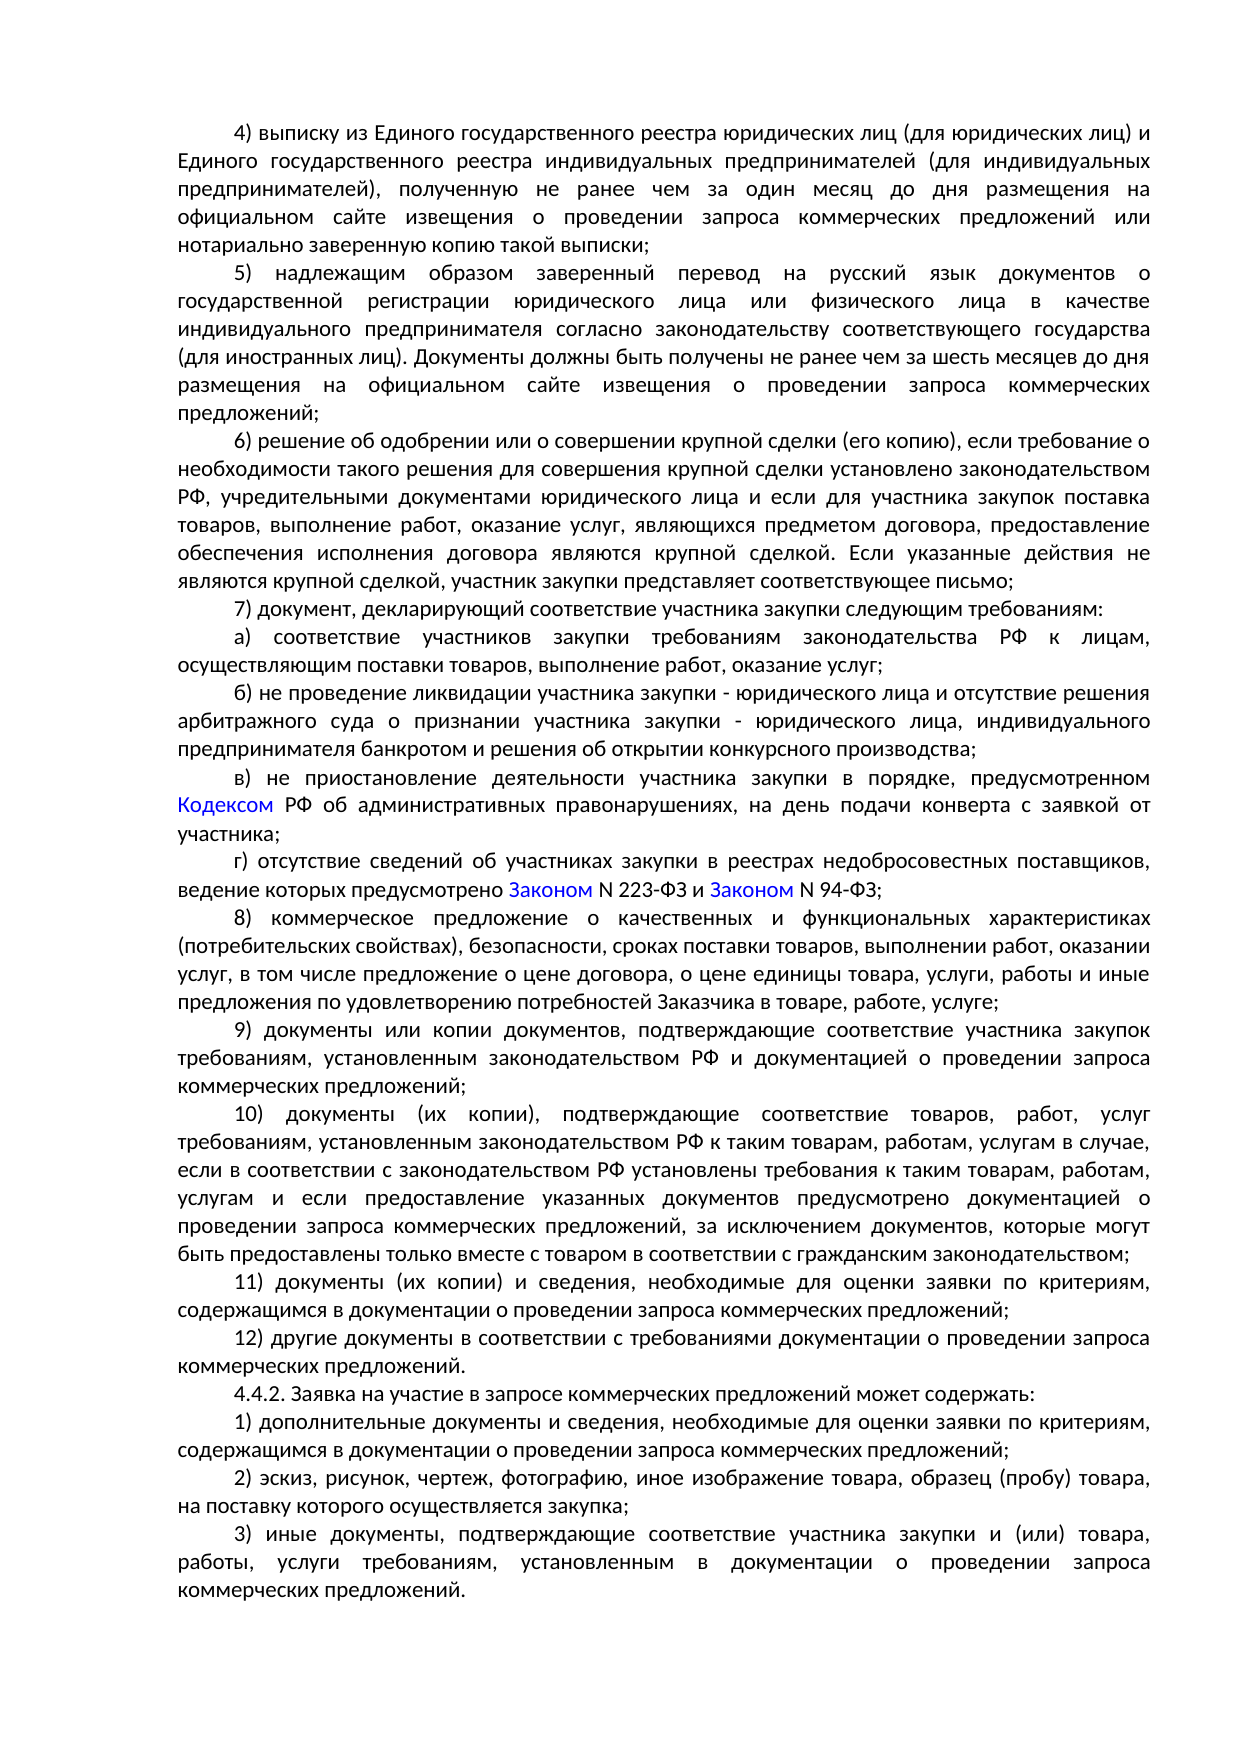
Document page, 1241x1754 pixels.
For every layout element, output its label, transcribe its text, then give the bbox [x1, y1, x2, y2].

text 5) надлежащим образом заверенный перевод на русский язык документов о государственной регистрации юридического лица или физического лица в качестве индивидуального предпринимателя согласно законодательству соответствующего государства (для иностранных лиц). Документы должны быть получены не ранее чем за шесть месяцев до дня размещения на официальном сайте извещения о проведении запроса коммерческих предложений; [177, 258, 1152, 426]
text 2) эскиз, рисунок, чертеж, фотографию, иное изображение товара, образец (пробу) товара, на поставку которого осуществляется закупка; [177, 1463, 1152, 1519]
text а) соответствие участников закупки требованиям законодательства РФ к лицам, осуществляющим поставки товаров, выполнение работ, оказание услуг; [177, 622, 1152, 678]
text 1) дополнительные документы и сведения, необходимые для оценки заявки по критериям, содержащимся в документации о проведении запроса коммерческих предложений; [177, 1407, 1152, 1463]
text г) отсутствие сведений об участниках закупки в реестрах недобросовестных поставщиков, ведение которых предусмотрено Законом N 223-ФЗ и Законом N 94-ФЗ; [177, 847, 1152, 903]
text 3) иные документы, подтверждающие соответствие участника закупки и (или) товара, работы, услуги требованиям, установленным в документации о проведении запроса коммерческих предложений. [177, 1519, 1152, 1603]
text 4) выписку из Единого государственного реестра юридических лиц (для юридических лиц) и Единого государственного реестра индивидуальных предпринимателей (для индивидуальных предпринимателей), полученную не ранее чем за один месяц до дня размещения на официальном сайте извещения о проведении запроса коммерческих предложений или нотариально заверенную копию такой выписки; [177, 118, 1152, 258]
text в) не приостановление деятельности участника закупки в порядке, предусмотренном Кодексом РФ об административных правонарушениях, на день подачи конверта с заявкой от участника; [177, 763, 1152, 847]
text 11) документы (их копии) и сведения, необходимые для оценки заявки по критериям, содержащимся в документации о проведении запроса коммерческих предложений; [177, 1267, 1152, 1323]
text 6) решение об одобрении или о совершении крупной сделки (его копию), если требование о необходимости такого решения для совершения крупной сделки установлено законодательством РФ, учредительными документами юридического лица и если для участника закупок поставка товаров, выполнение работ, оказание услуг, являющихся предметом договора, предоставление обеспечения исполнения договора являются крупной сделкой. Если указанные действия не являются крупной сделкой, участник закупки представляет соответствующее письмо; [177, 426, 1152, 594]
text б) не проведение ликвидации участника закупки - юридического лица и отсутствие решения арбитражного суда о признании участника закупки - юридического лица, индивидуального предпринимателя банкротом и решения об открытии конкурсного производства; [177, 678, 1152, 763]
text 10) документы (их копии), подтверждающие соответствие товаров, работ, услуг требованиям, установленным законодательством РФ к таким товарам, работам, услугам в случае, если в соответствии с законодательством РФ установлены требования к таким товарам, работам, услугам и если предоставление указанных документов предусмотрено документацией о проведении запроса коммерческих предложений, за исключением документов, которые могут быть предоставлены только вместе с товаром в соответствии с гражданским законодательством; [177, 1099, 1152, 1267]
text 9) документы или копии документов, подтверждающие соответствие участника закупок требованиям, установленным законодательством РФ и документацией о проведении запроса коммерческих предложений; [177, 1015, 1152, 1099]
text 12) другие документы в соответствии с требованиями документации о проведении запроса коммерческих предложений. [177, 1323, 1152, 1379]
text 4.4.2. Заявка на участие в запросе коммерческих предложений может содержать: [177, 1379, 1152, 1407]
text 7) документ, декларирующий соответствие участника закупки следующим требованиям: [177, 594, 1152, 622]
text 8) коммерческое предложение о качественных и функциональных характеристиках (потребительских свойствах), безопасности, сроках поставки товаров, выполнении работ, оказании услуг, в том числе предложение о цене договора, о цене единицы товара, услуги, работы и иные предложения по удовлетворению потребностей Заказчика в товаре, работе, услуге; [177, 903, 1152, 1015]
